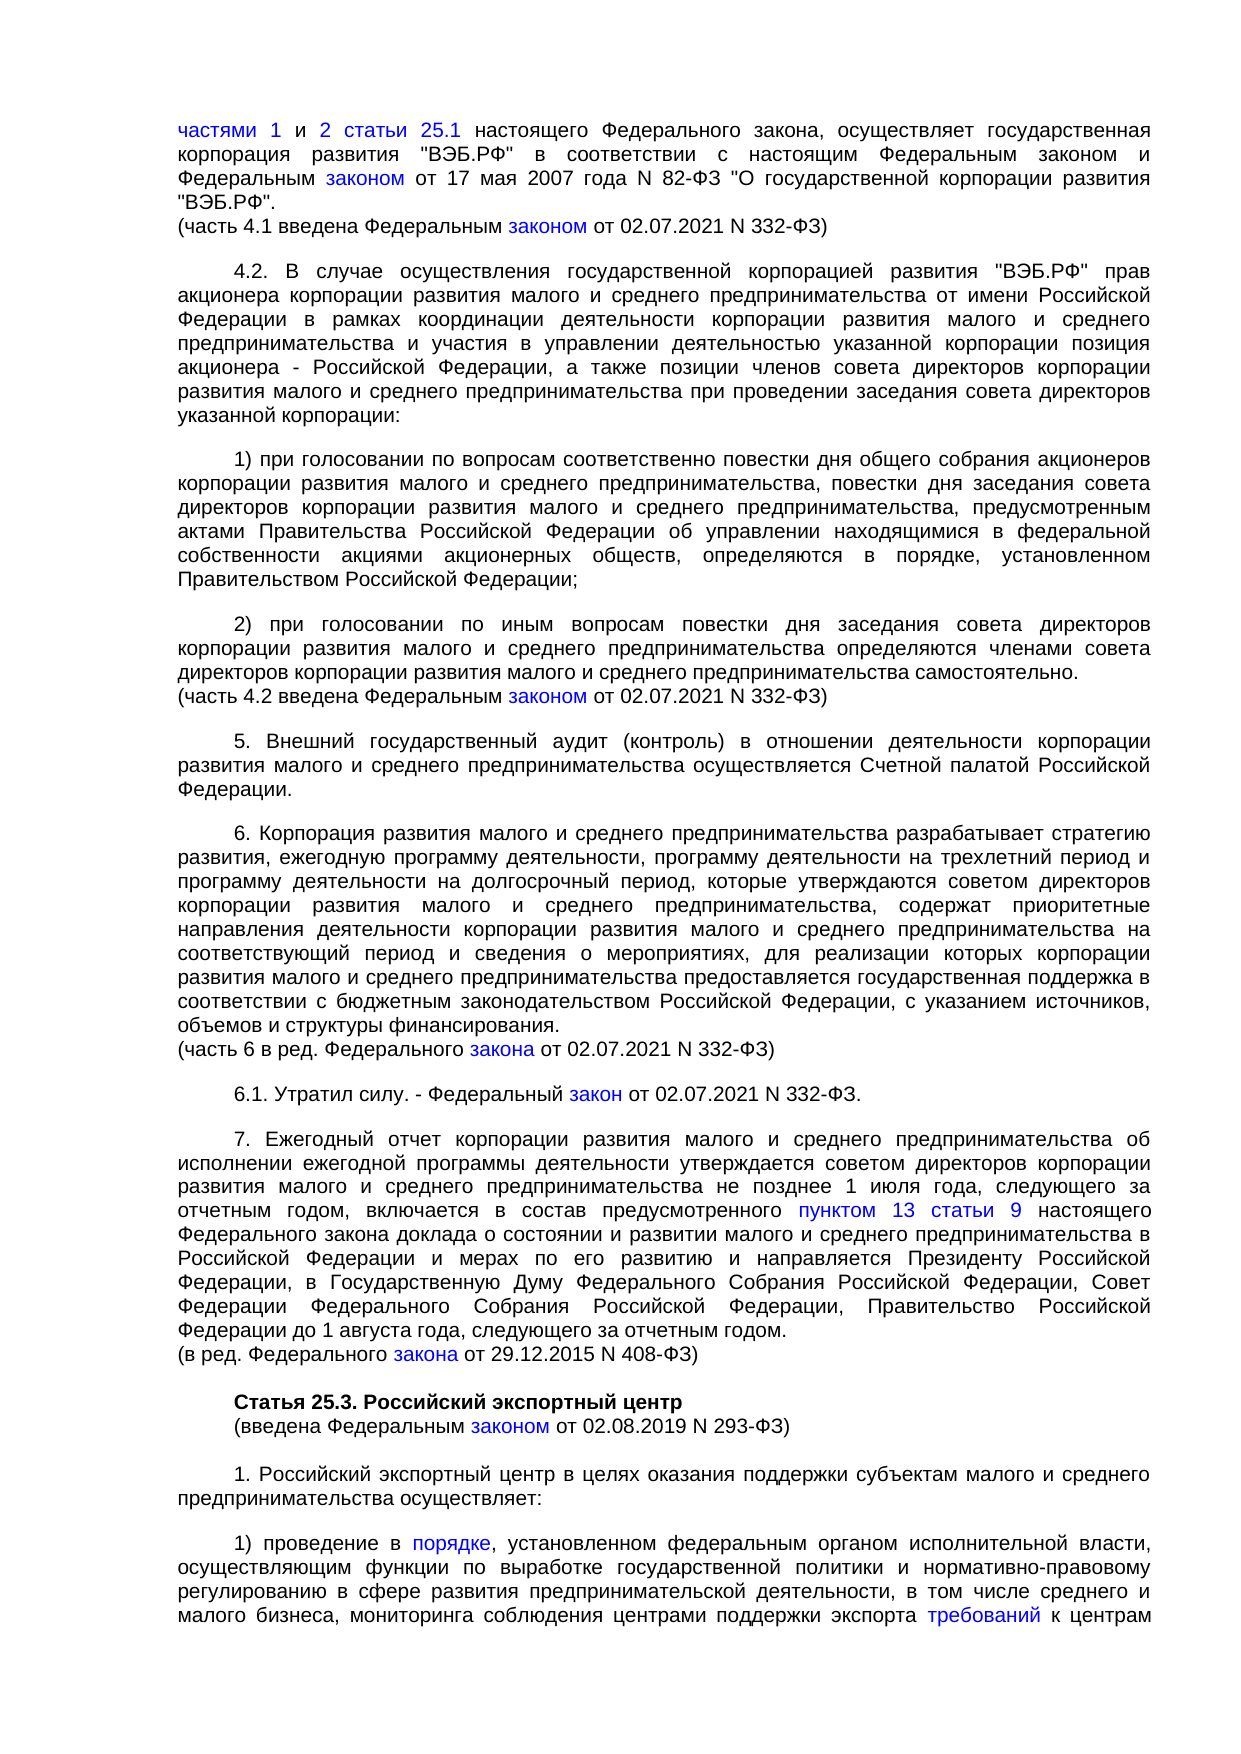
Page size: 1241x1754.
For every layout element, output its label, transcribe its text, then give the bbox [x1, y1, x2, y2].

text 2) при голосовании по иным вопросам повестки дня заседания совета директоров корпорации развития малого и среднего предпринимательства определяются членами совета директоров корпорации развития малого и среднего предпринимательства самостоятельно. [177, 612, 1152, 684]
text (часть 6 в ред. Федерального закона от 02.07.2021 N 332-ФЗ) [177, 1037, 1152, 1061]
text 6.1. Утратил силу. - Федеральный закон от 02.07.2021 N 332-ФЗ. [177, 1082, 1152, 1106]
text (введена Федеральным законом от 02.08.2019 N 293-ФЗ) [177, 1414, 1152, 1438]
text 1. Российский экспортный центр в целях оказания поддержки субъектам малого и среднего предпринимательства осуществляет: [177, 1462, 1152, 1510]
text 4.2. В случае осуществления государственной корпорацией развития "ВЭБ.РФ" прав акционера корпорации развития малого и среднего предпринимательства от имени Российской Федерации в рамках координации деятельности корпорации развития малого и среднего предпринимательства и участия в управлении деятельностью указанной корпорации позиция акционера - Российской Федерации, а также позиции членов совета директоров корпорации развития малого и среднего предпринимательства при проведении заседания совета директоров указанной корпорации: [177, 259, 1152, 426]
text 5. Внешний государственный аудит (контроль) в отношении деятельности корпорации развития малого и среднего предпринимательства осуществляется Счетной палатой Российской Федерации. [177, 728, 1152, 800]
text (часть 4.1 введена Федеральным законом от 02.07.2021 N 332-ФЗ) [177, 214, 1152, 238]
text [177, 118, 1152, 214]
title Статья 25.3. Российский экспортный центр [177, 1390, 1152, 1414]
text 6. Корпорация развития малого и среднего предпринимательства разрабатывает стратегию развития, ежегодную программу деятельности, программу деятельности на трехлетний период и программу деятельности на долгосрочный период, которые утверждаются советом директоров корпорации развития малого и среднего предпринимательства, содержат приоритетные направления деятельности корпорации развития малого и среднего предпринимательства на соответствующий период и сведения о мероприятиях, для реализации которых корпорации развития малого и среднего предпринимательства предоставляется государственная поддержка в соответствии с бюджетным законодательством Российской Федерации, с указанием источников, объемов и структуры финансирования. [177, 821, 1152, 1037]
text (в ред. Федерального закона от 29.12.2015 N 408-ФЗ) [177, 1342, 1152, 1366]
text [177, 1531, 1152, 1626]
text (часть 4.2 введена Федеральным законом от 02.07.2021 N 332-ФЗ) [177, 684, 1152, 708]
text 7. Ежегодный отчет корпорации развития малого и среднего предпринимательства об исполнении ежегодной программы деятельности утверждается советом директоров корпорации развития малого и среднего предпринимательства не позднее 1 июля года, следующего за отчетным годом, включается в состав предусмотренного пунктом 13 статьи 9 настоящего Федерального закона доклада о состоянии и развитии малого и среднего предпринимательства в Российской Федерации и мерах по его развитию и направляется Президенту Российской Федерации, в Государственную Думу Федерального Собрания Российской Федерации, Совет Федерации Федерального Собрания Российской Федерации, Правительство Российской Федерации до 1 августа года, следующего за отчетным годом. [177, 1126, 1152, 1342]
text 1) при голосовании по вопросам соответственно повестки дня общего собрания акционеров корпорации развития малого и среднего предпринимательства, повестки дня заседания совета директоров корпорации развития малого и среднего предпринимательства, предусмотренным актами Правительства Российской Федерации об управлении находящимися в федеральной собственности акциями акционерных обществ, определяются в порядке, установленном Правительством Российской Федерации; [177, 447, 1152, 591]
